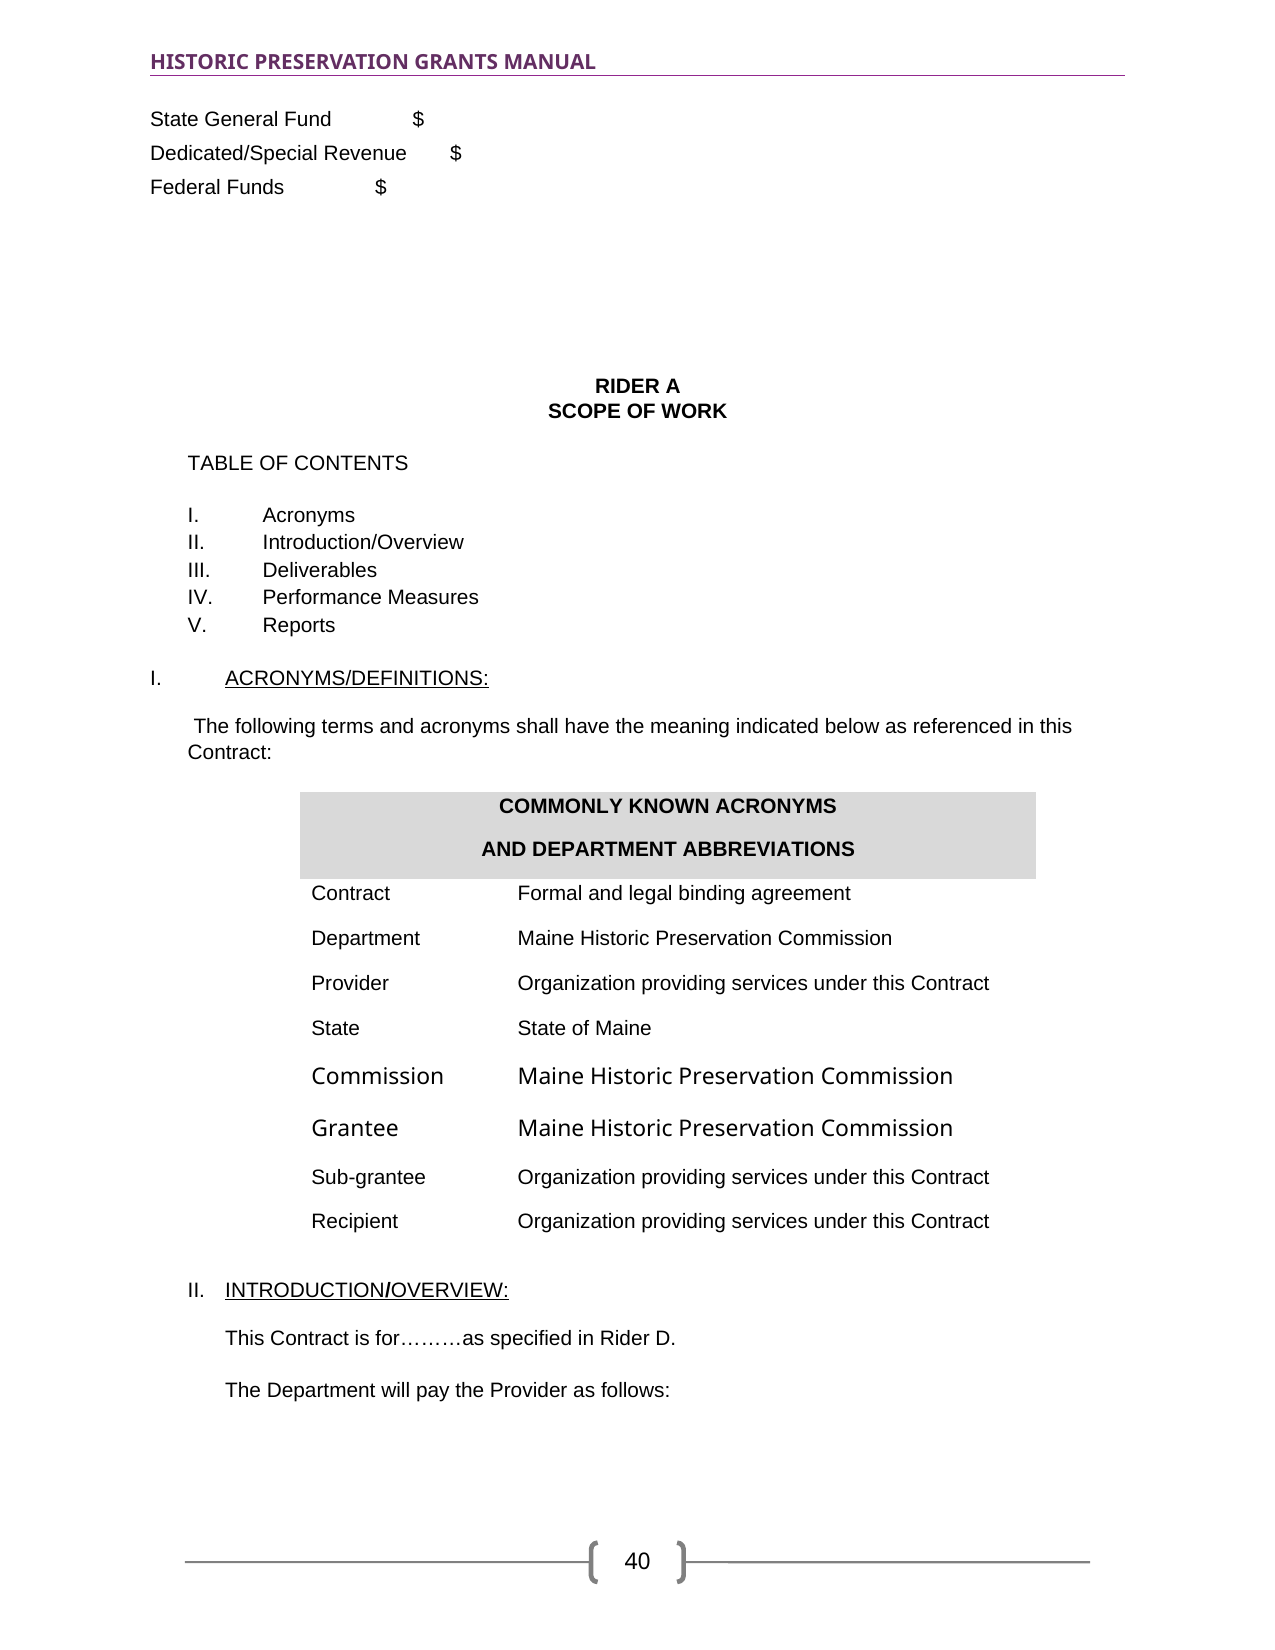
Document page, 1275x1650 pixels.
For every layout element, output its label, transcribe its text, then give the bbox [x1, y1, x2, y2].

text State General Fund $ [150, 102, 1099, 133]
list Deliverables [187, 558, 1125, 582]
list TABLE OF CONTENTS [187, 451, 1125, 475]
text Dedicated/Special Revenue $ [150, 136, 1099, 167]
text This Contract is for………as specified in Rider D. [225, 1326, 1125, 1350]
table_header COMMONLY KNOWN ACRONYMS AND DEPARTMENT ABBREVIATIONS [300, 792, 1036, 879]
table_cell Formal and legal binding agreement [506, 879, 1036, 924]
text The following terms and acronyms shall have the meaning indicated below as referenced in this Contract: [187, 714, 1125, 764]
table_cell Provider [300, 969, 506, 1013]
table_cell State of Maine [506, 1014, 1036, 1058]
list Introduction/Overview [187, 530, 1125, 554]
list The Department will pay the Provider as follows: [225, 1378, 1125, 1402]
list ACRONYMS/DEFINITIONS: [150, 666, 1125, 690]
table_cell State [300, 1014, 506, 1058]
table_cell [300, 1058, 506, 1110]
text SCOPE OF WORK [150, 399, 1125, 423]
text Federal Funds $ [150, 170, 1099, 201]
table_cell Maine Historic Preservation Commission [506, 924, 1036, 969]
table_cell Organization providing services under this Contract [506, 1163, 1036, 1207]
table_cell Organization providing services under this Contract [506, 1207, 1036, 1252]
table_cell Recipient [300, 1207, 506, 1252]
list Acronyms [187, 503, 1125, 527]
table_cell Sub-grantee [300, 1163, 506, 1207]
table_cell Organization providing services under this Contract [506, 969, 1036, 1013]
text RIDER A [150, 373, 1125, 397]
table_cell Department [300, 924, 506, 969]
list INTRODUCTION/OVERVIEW: [187, 1278, 1125, 1302]
table_cell Contract [300, 879, 506, 924]
list Performance Measures [187, 585, 1125, 609]
list Reports [187, 613, 1125, 637]
